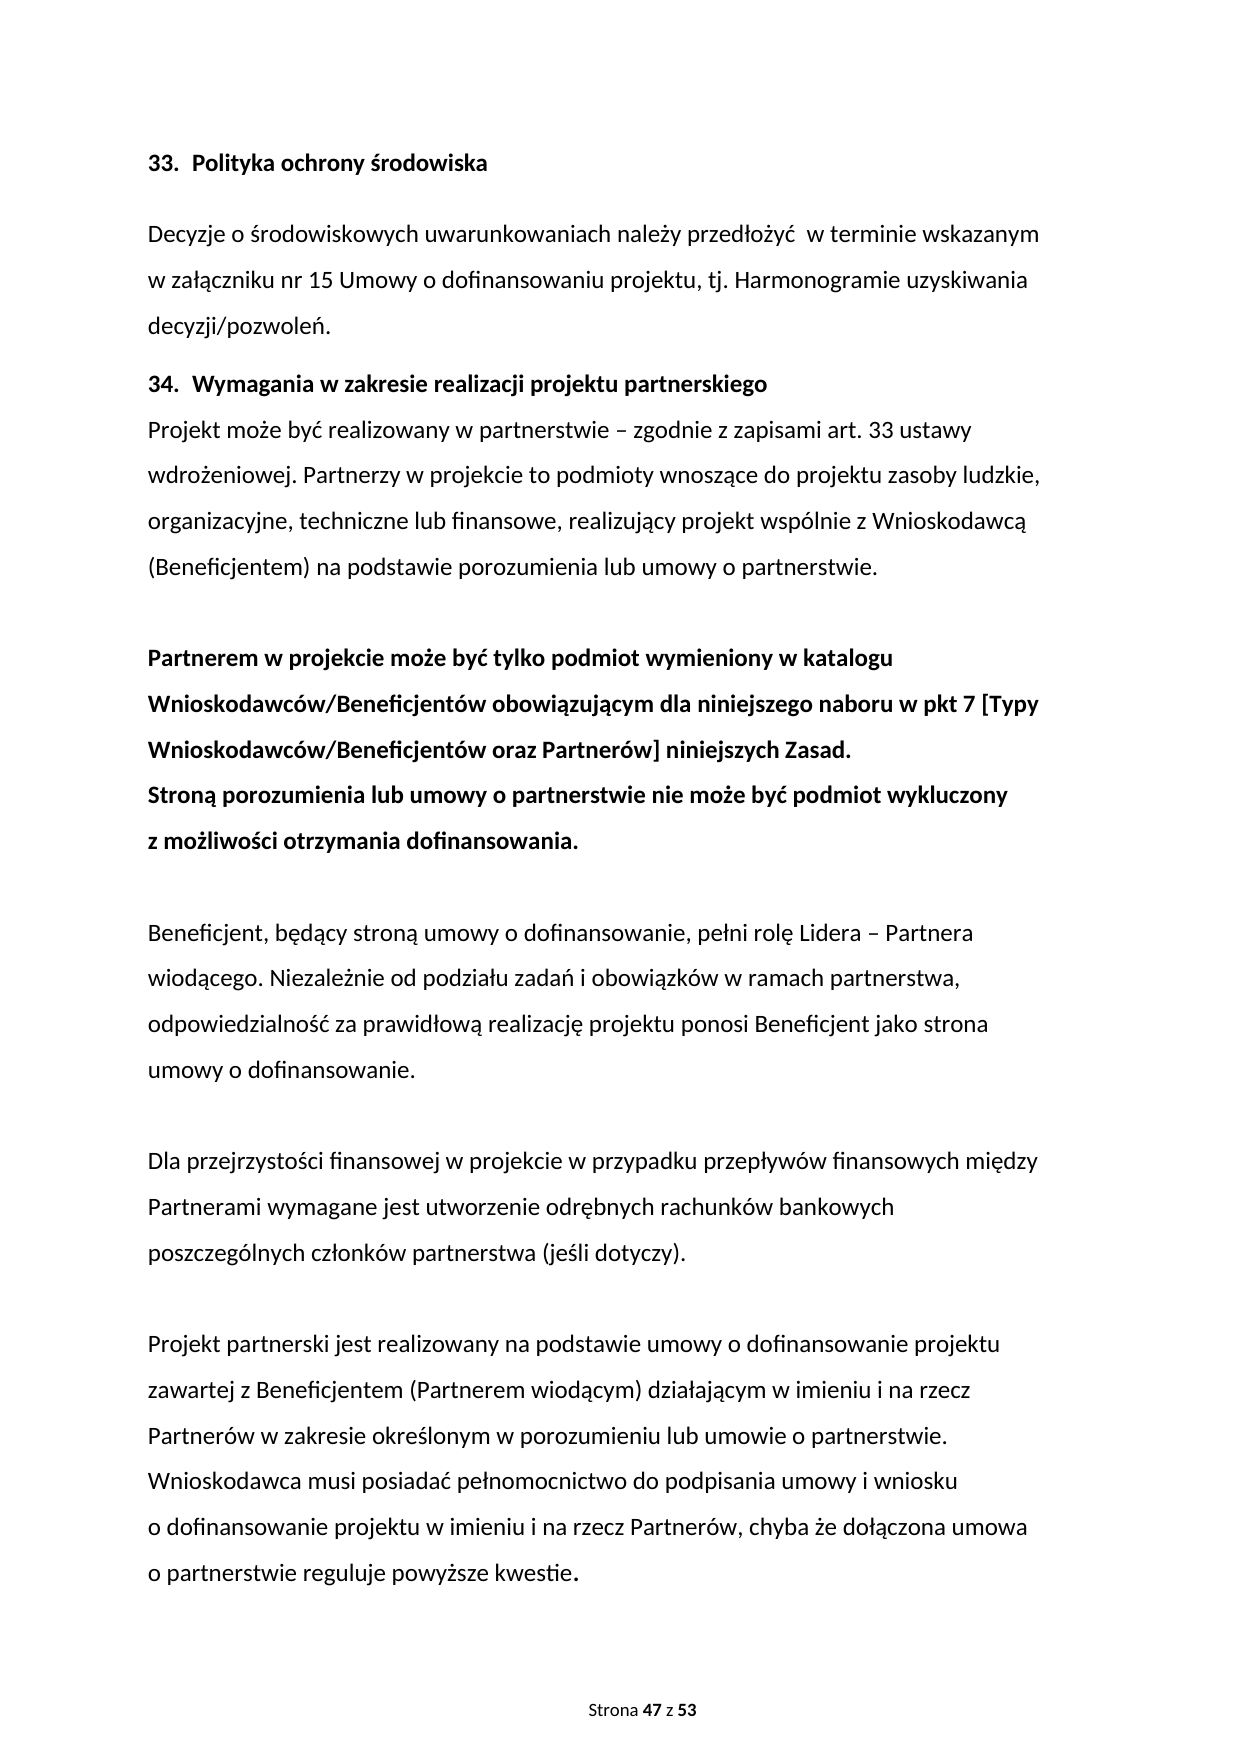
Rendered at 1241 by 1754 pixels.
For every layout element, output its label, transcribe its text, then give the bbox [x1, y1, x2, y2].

text Dla przejrzystości finansowej w projekcie w przypadku przepływów finansowych między Partnerami wymagane jest utworzenie odrębnych rachunków bankowych poszczególnych członków partnerstwa (jeśli dotyczy). [148, 1145, 1048, 1267]
text Projekt partnerski jest realizowany na podstawie umowy o dofinansowanie projektu zawartej z Beneficjentem (Partnerem wiodącym) działającym w imieniu i na rzecz Partnerów w zakresie określonym w porozumieniu lub umowie o partnerstwie. Wnioskodawca musi posiadać pełnomocnictwo do podpisania umowy i wniosku o dofinansowanie projektu w imieniu i na rzecz Partnerów, chyba że dołączona umowa o partnerstwie reguluje powyższe kwestie. [148, 1328, 1048, 1587]
subtitle Wymagania w zakresie realizacji projektu partnerskiego [148, 368, 1048, 398]
subtitle Polityka ochrony środowiska [148, 148, 1048, 178]
text Beneficjent, będący stroną umowy o dofinansowanie, pełni rolę Lidera – Partnera wiodącego. Niezależnie od podziału zadań i obowiązków w ramach partnerstwa, odpowiedzialność za prawidłową realizację projektu ponosi Beneficjent jako strona umowy o dofinansowanie. [148, 917, 1048, 1084]
text Partnerem w projekcie może być tylko podmiot wymieniony w katalogu Wnioskodawców/Beneficjentów obowiązującym dla niniejszego naboru w pkt 7 [Typy Wnioskodawców/Beneficjentów oraz Partnerów] niniejszych Zasad. [148, 642, 1048, 764]
text Decyzje o środowiskowych uwarunkowaniach należy przedłożyć w terminie wskazanym w załączniku nr 15 Umowy o dofinansowaniu projektu, tj. Harmonogramie uzyskiwania decyzji/pozwoleń. [148, 218, 1048, 340]
text Projekt może być realizowany w partnerstwie – zgodnie z zapisami art. 33 ustawy wdrożeniowej. Partnerzy w projekcie to podmioty wnoszące do projektu zasoby ludzkie, organizacyjne, techniczne lub finansowe, realizujący projekt wspólnie z Wnioskodawcą (Beneficjentem) na podstawie porozumienia lub umowy o partnerstwie. [148, 414, 1048, 581]
text Stroną porozumienia lub umowy o partnerstwie nie może być podmiot wykluczony z możliwości otrzymania dofinansowania. [148, 779, 1048, 856]
